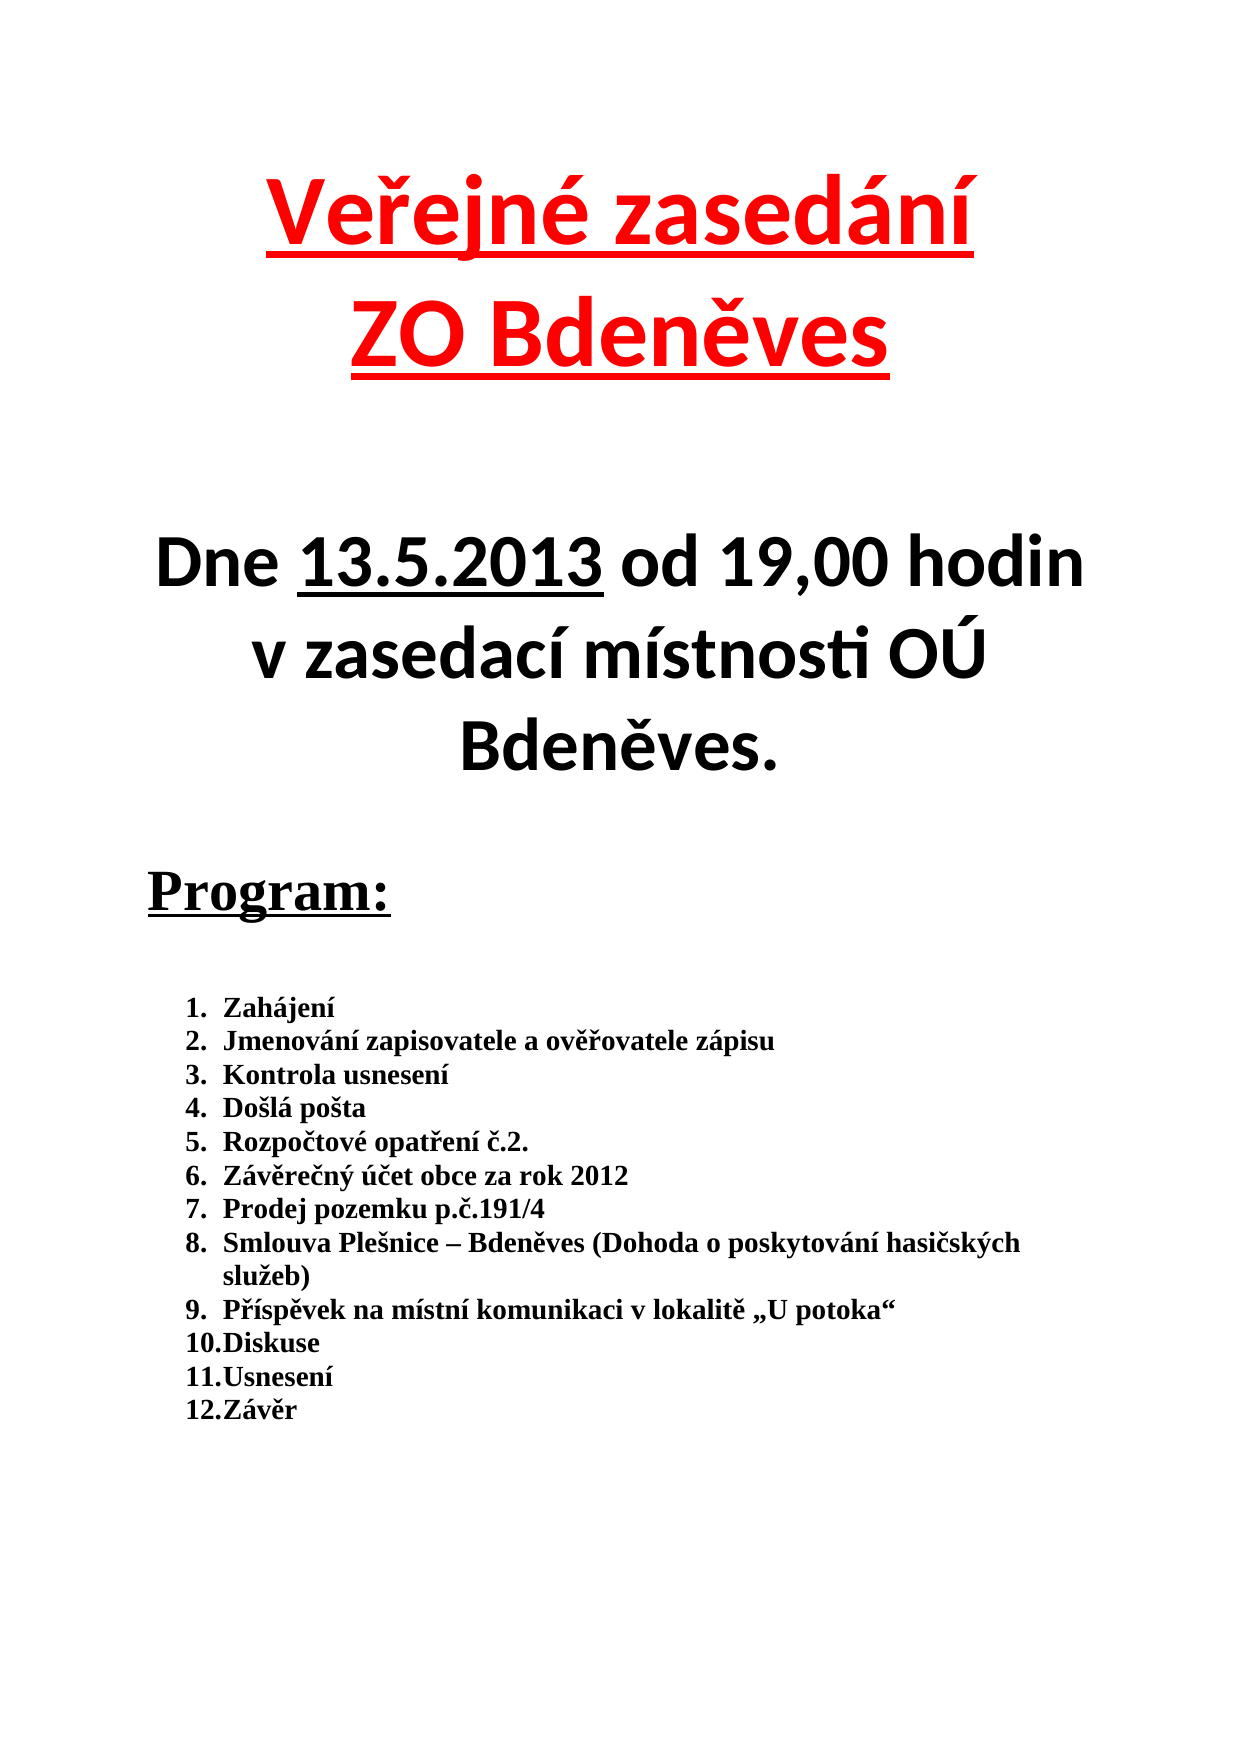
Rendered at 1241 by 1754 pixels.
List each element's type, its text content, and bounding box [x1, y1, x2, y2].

list Prodej pozemku p.č.191/4 [185, 1191, 1092, 1225]
list Jmenování zapisovatele a ověřovatele zápisu [185, 1023, 1092, 1057]
text Program: [148, 856, 1092, 923]
list Smlouva Plešnice – Bdeněves (Dohoda o poskytování hasičských služeb) [185, 1225, 1092, 1292]
list Diskuse [185, 1325, 1092, 1359]
list Kontrola usnesení [185, 1057, 1092, 1091]
text Dne 13.5.2013 od 19,00 hodin v zasedací místnosti OÚ Bdeněves. [148, 514, 1092, 789]
list Příspěvek na místní komunikaci v lokalitě „U potoka“ [185, 1292, 1092, 1325]
list Zahájení [185, 990, 1092, 1023]
list Usnesení [185, 1359, 1092, 1392]
list Rozpočtové opatření č.2. [185, 1124, 1092, 1158]
text ZO Bdeněves [148, 270, 1092, 392]
list Došlá pošta [185, 1091, 1092, 1124]
list Závěr [185, 1392, 1092, 1426]
text Veřejné zasedání [148, 148, 1092, 270]
list Závěrečný účet obce za rok 2012 [185, 1158, 1092, 1191]
